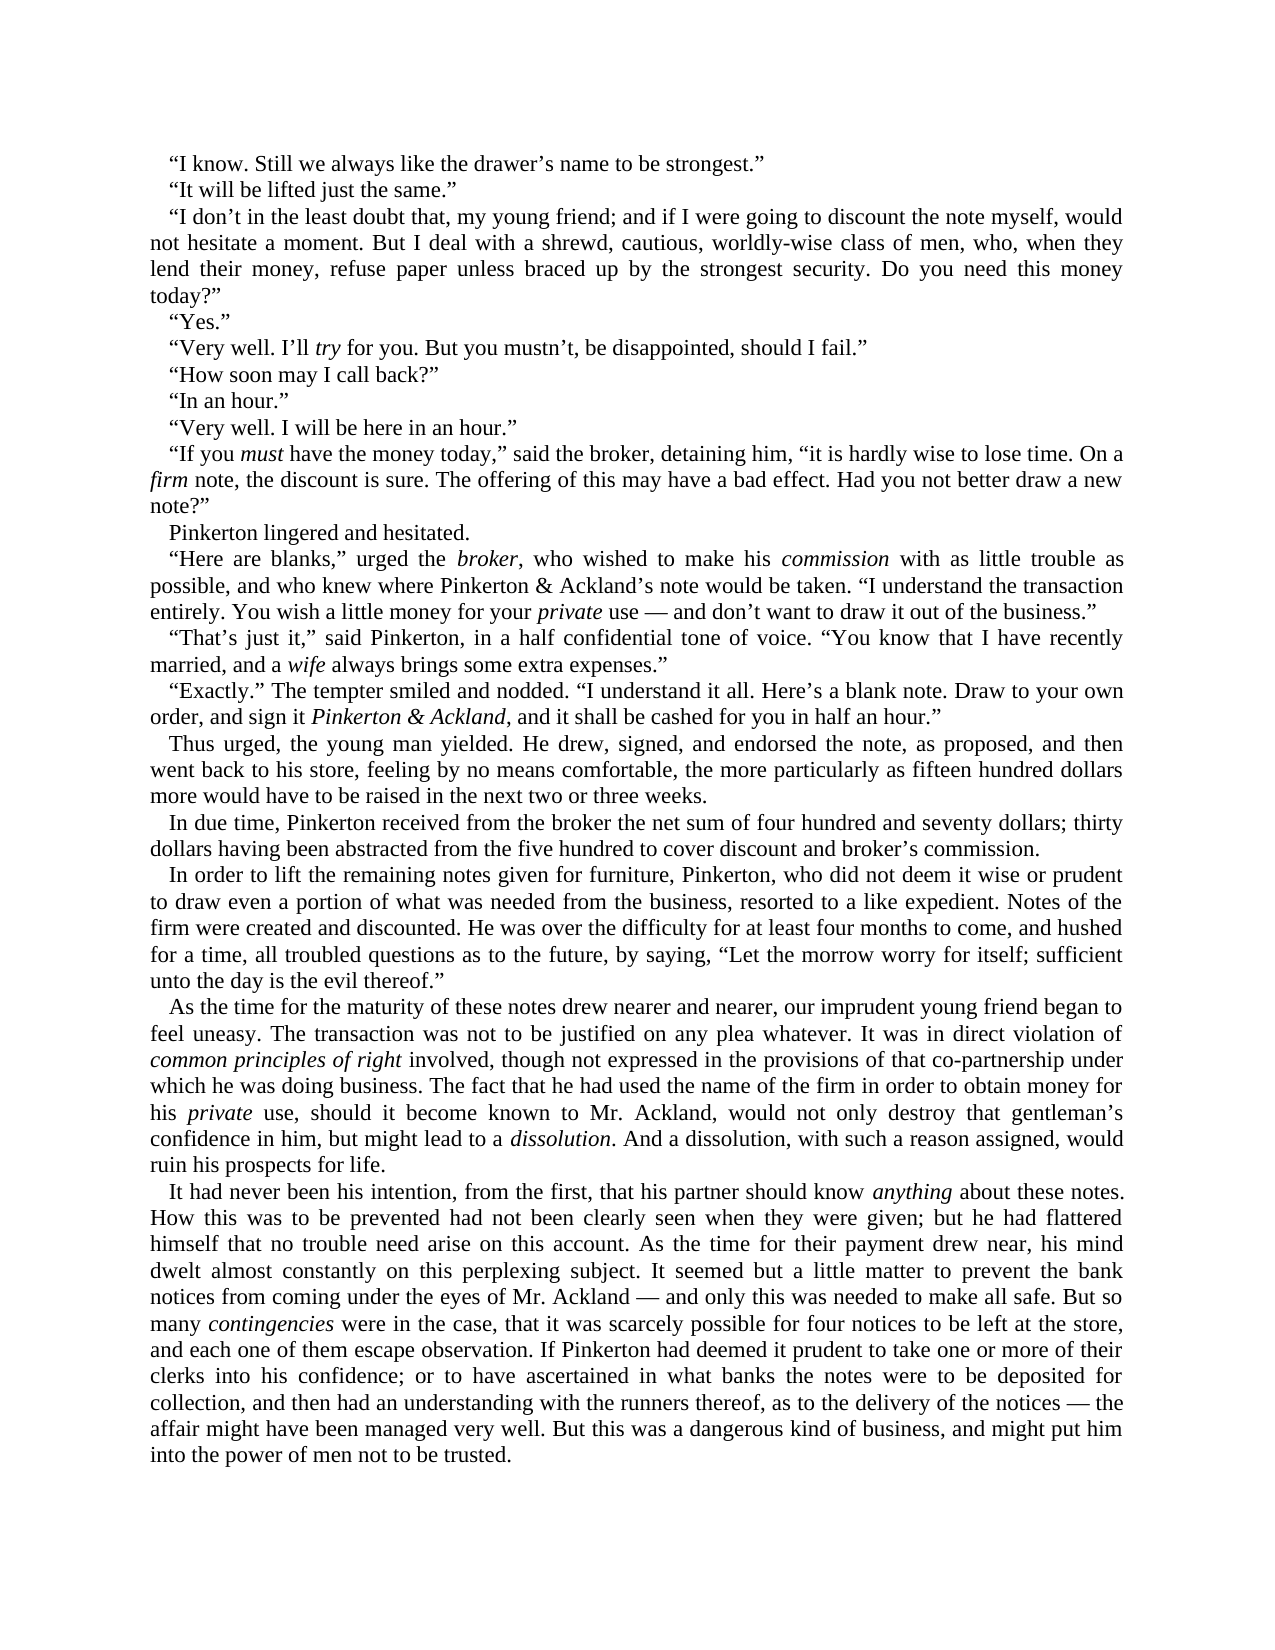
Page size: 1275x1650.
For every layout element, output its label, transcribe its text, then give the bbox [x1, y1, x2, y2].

text “Here are blanks,” urged the broker, who wished to make his commission with as little trouble as possible, and who knew where Pinkerton & Ackland’s note would be taken. “I understand the transaction entirely. You wish a little money for your private use — and don’t want to draw it out of the business.” [150, 545, 1125, 624]
text “Yes.” [150, 308, 1125, 334]
text “I know. Still we always like the drawer’s name to be strongest.” [150, 150, 1125, 176]
text “How soon may I call back?” [150, 361, 1125, 387]
text Pinkerton lingered and hesitated. [150, 519, 1125, 545]
text As the time for the maturity of these notes drew nearer and nearer, our imprudent young friend began to feel uneasy. The transaction was not to be justified on any plea whatever. It was in direct violation of common principles of right involved, though not expressed in the provisions of that co-partnership under which he was doing business. The fact that he had used the name of the firm in order to obtain money for his private use, should it become known to Mr. Ackland, would not only destroy that gentleman’s confidence in him, but might lead to a dissolution. And a dissolution, with such a reason assigned, would ruin his prospects for life. [150, 993, 1125, 1178]
text “It will be lifted just the same.” [150, 176, 1125, 203]
text In due time, Pinkerton received from the broker the net sum of four hundred and seventy dollars; thirty dollars having been abstracted from the five hundred to cover discount and broker’s commission. [150, 809, 1125, 862]
text “Exactly.” The tempter smiled and nodded. “I understand it all. Here’s a blank note. Draw to your own order, and sign it Pinkerton & Ackland, and it shall be cashed for you in half an hour.” [150, 677, 1125, 730]
text “If you must have the money today,” said the broker, detaining him, “it is hardly wise to lose time. On a firm note, the discount is sure. The offering of this may have a bad effect. Had you not better draw a new note?” [150, 440, 1125, 519]
text “Very well. I’ll try for you. But you mustn’t, be disappointed, should I fail.” [150, 334, 1125, 361]
text It had never been his intention, from the first, that his partner should know anything about these notes. How this was to be prevented had not been clearly seen when they were given; but he had flattered himself that no trouble need arise on this account. As the time for their payment drew near, his mind dwelt almost constantly on this perplexing subject. It seemed but a little matter to prevent the bank notices from coming under the eyes of Mr. Ackland — and only this was needed to make all safe. But so many contingencies were in the case, that it was scarcely possible for four notices to be left at the store, and each one of them escape observation. If Pinkerton had deemed it prudent to take one or more of their clerks into his confidence; or to have ascertained in what banks the notes were to be deposited for collection, and then had an understanding with the runners thereof, as to the delivery of the notices — the affair might have been managed very well. But this was a dangerous kind of business, and might put him into the power of men not to be trusted. [150, 1178, 1125, 1468]
text “I don’t in the least doubt that, my young friend; and if I were going to discount the note myself, would not hesitate a moment. But I deal with a shrewd, cautious, worldly-wise class of men, who, when they lend their money, refuse paper unless braced up by the strongest security. Do you need this money today?” [150, 203, 1125, 308]
text “In an hour.” [150, 387, 1125, 413]
text In order to lift the remaining notes given for furniture, Pinkerton, who did not deem it wise or prudent to draw even a portion of what was needed from the business, resorted to a like expedient. Notes of the firm were created and discounted. He was over the difficulty for at least four months to come, and hushed for a time, all troubled questions as to the future, by saying, “Let the morrow worry for itself; sufficient unto the day is the evil thereof.” [150, 862, 1125, 993]
text “Very well. I will be here in an hour.” [150, 413, 1125, 440]
text Thus urged, the young man yielded. He drew, signed, and endorsed the note, as proposed, and then went back to his store, feeling by no means comfortable, the more particularly as fifteen hundred dollars more would have to be raised in the next two or three weeks. [150, 730, 1125, 809]
text “That’s just it,” said Pinkerton, in a half confidential tone of voice. “You know that I have recently married, and a wife always brings some extra expenses.” [150, 624, 1125, 677]
